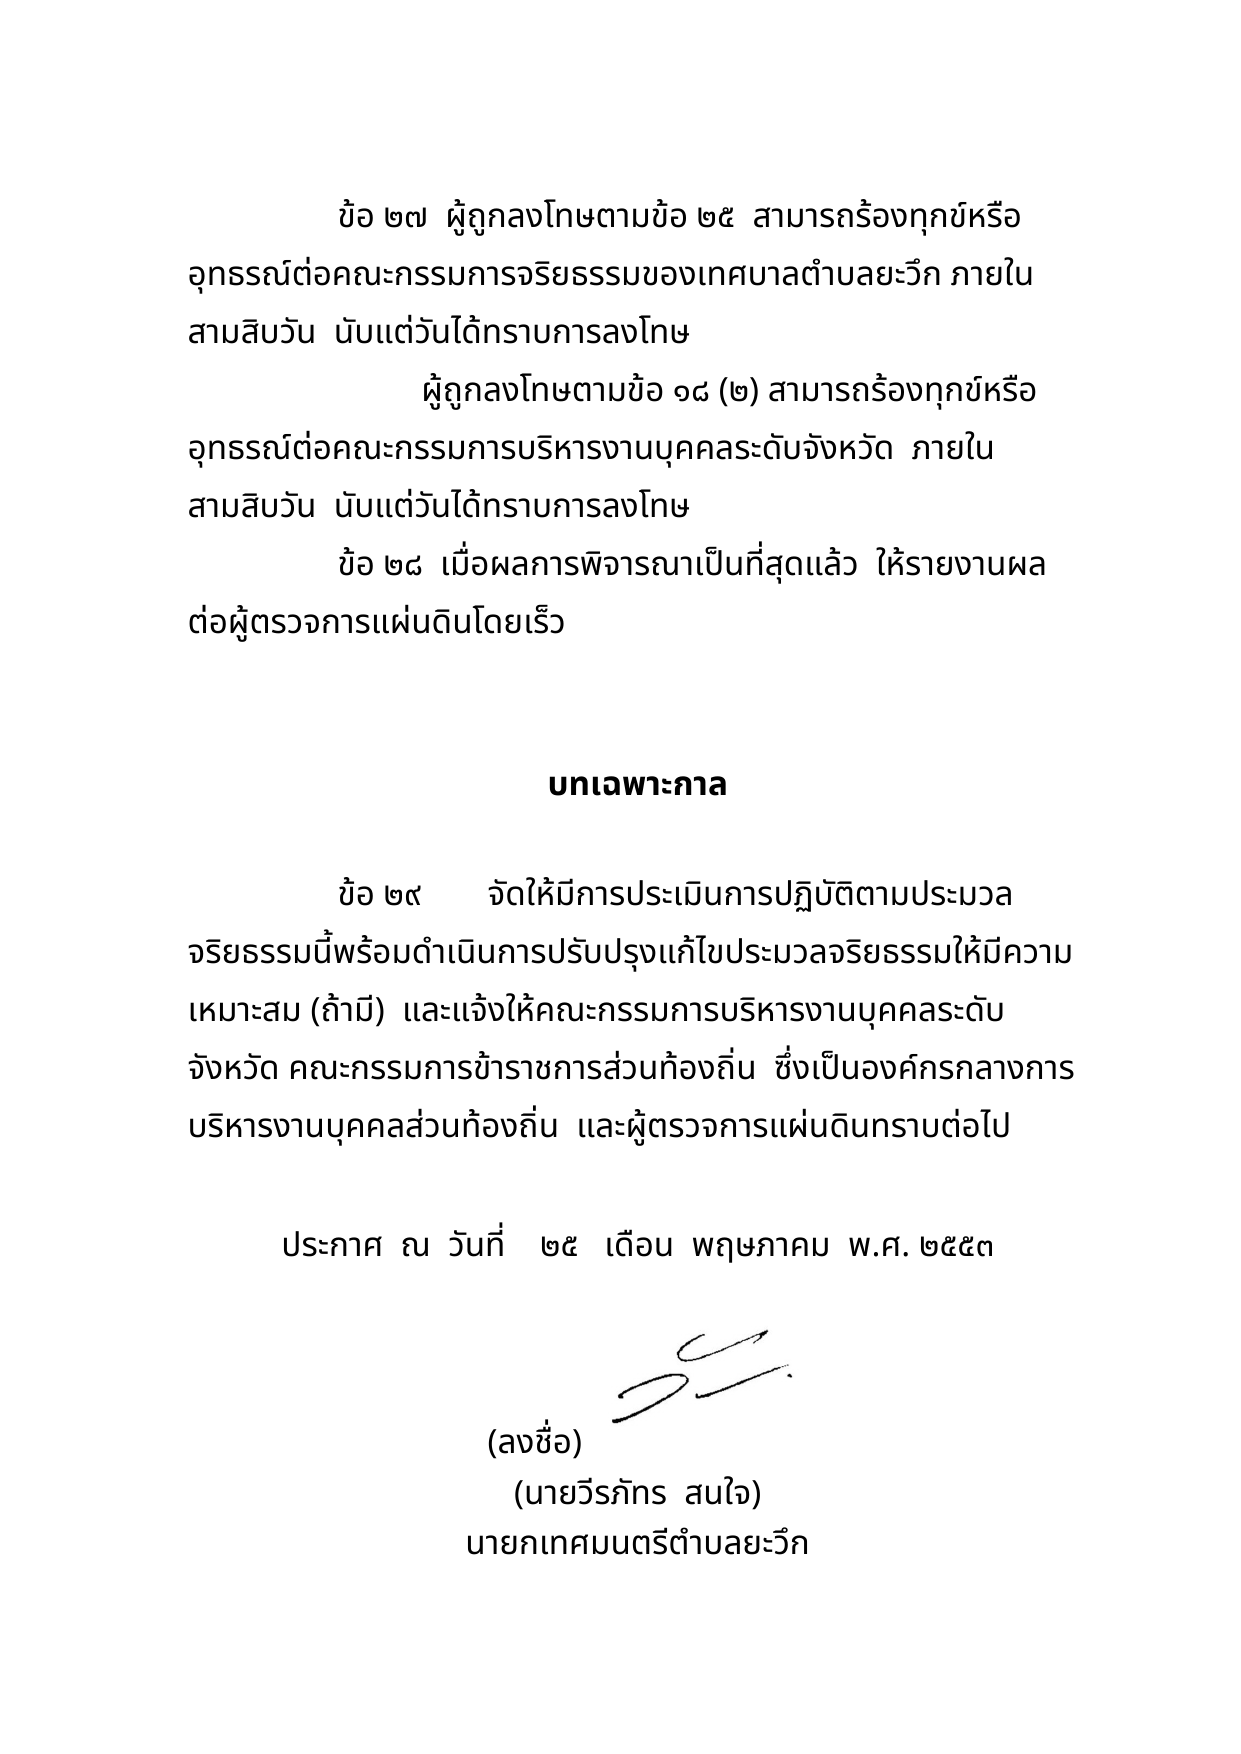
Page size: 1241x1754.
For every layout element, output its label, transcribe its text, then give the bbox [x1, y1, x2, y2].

text (นายวีรภัทร สนใจ) [187, 1469, 1087, 1519]
picture [607, 1278, 807, 1454]
text ประกาศ ณ วันที่ ๒๕ เดือน พฤษภาคม พ.ศ. ๒๕๕๓ [187, 1221, 1087, 1271]
text ข้อ ๒๗ ผู้ถูกลงโทษตามข้อ ๒๕ สามารถร้องทุกข์หรืออุทธรณ์ต่อคณะกรรมการจริยธรรมของเทศบาลตำบลยะวึก ภายในสามสิบวัน นับแต่วันได้ทราบการลงโทษ [187, 192, 1087, 358]
text นายกเทศมนตรีตำบลยะวึก [187, 1519, 1087, 1570]
text ข้อ ๒๘ เมื่อผลการพิจารณาเป็นที่สุดแล้ว ให้รายงานผลต่อผู้ตรวจการแผ่นดินโดยเร็ว [187, 540, 1087, 648]
text ผู้ถูกลงโทษตามข้อ ๑๘ (๒) สามารถร้องทุกข์หรืออุทธรณ์ต่อคณะกรรมการบริหารงานบุคคลระดับจังหวัด ภายในสามสิบวัน นับแต่วันได้ทราบการลงโทษ [187, 366, 1087, 532]
text บทเฉพาะกาล [187, 760, 1087, 811]
text ข้อ ๒๙ จัดให้มีการประเมินการปฏิบัติตามประมวลจริยธรรมนี้พร้อมดำเนินการปรับปรุงแก้ไขประมวลจริยธรรมให้มีความเหมาะสม (ถ้ามี) และแจ้งให้คณะกรรมการบริหารงานบุคคลระดับจังหวัด คณะกรรมการข้าราชการส่วนท้องถิ่น ซึ่งเป็นองค์กรกลางการบริหารงานบุคคลส่วนท้องถิ่น และผู้ตรวจการแผ่นดินทราบต่อไป [187, 870, 1087, 1152]
